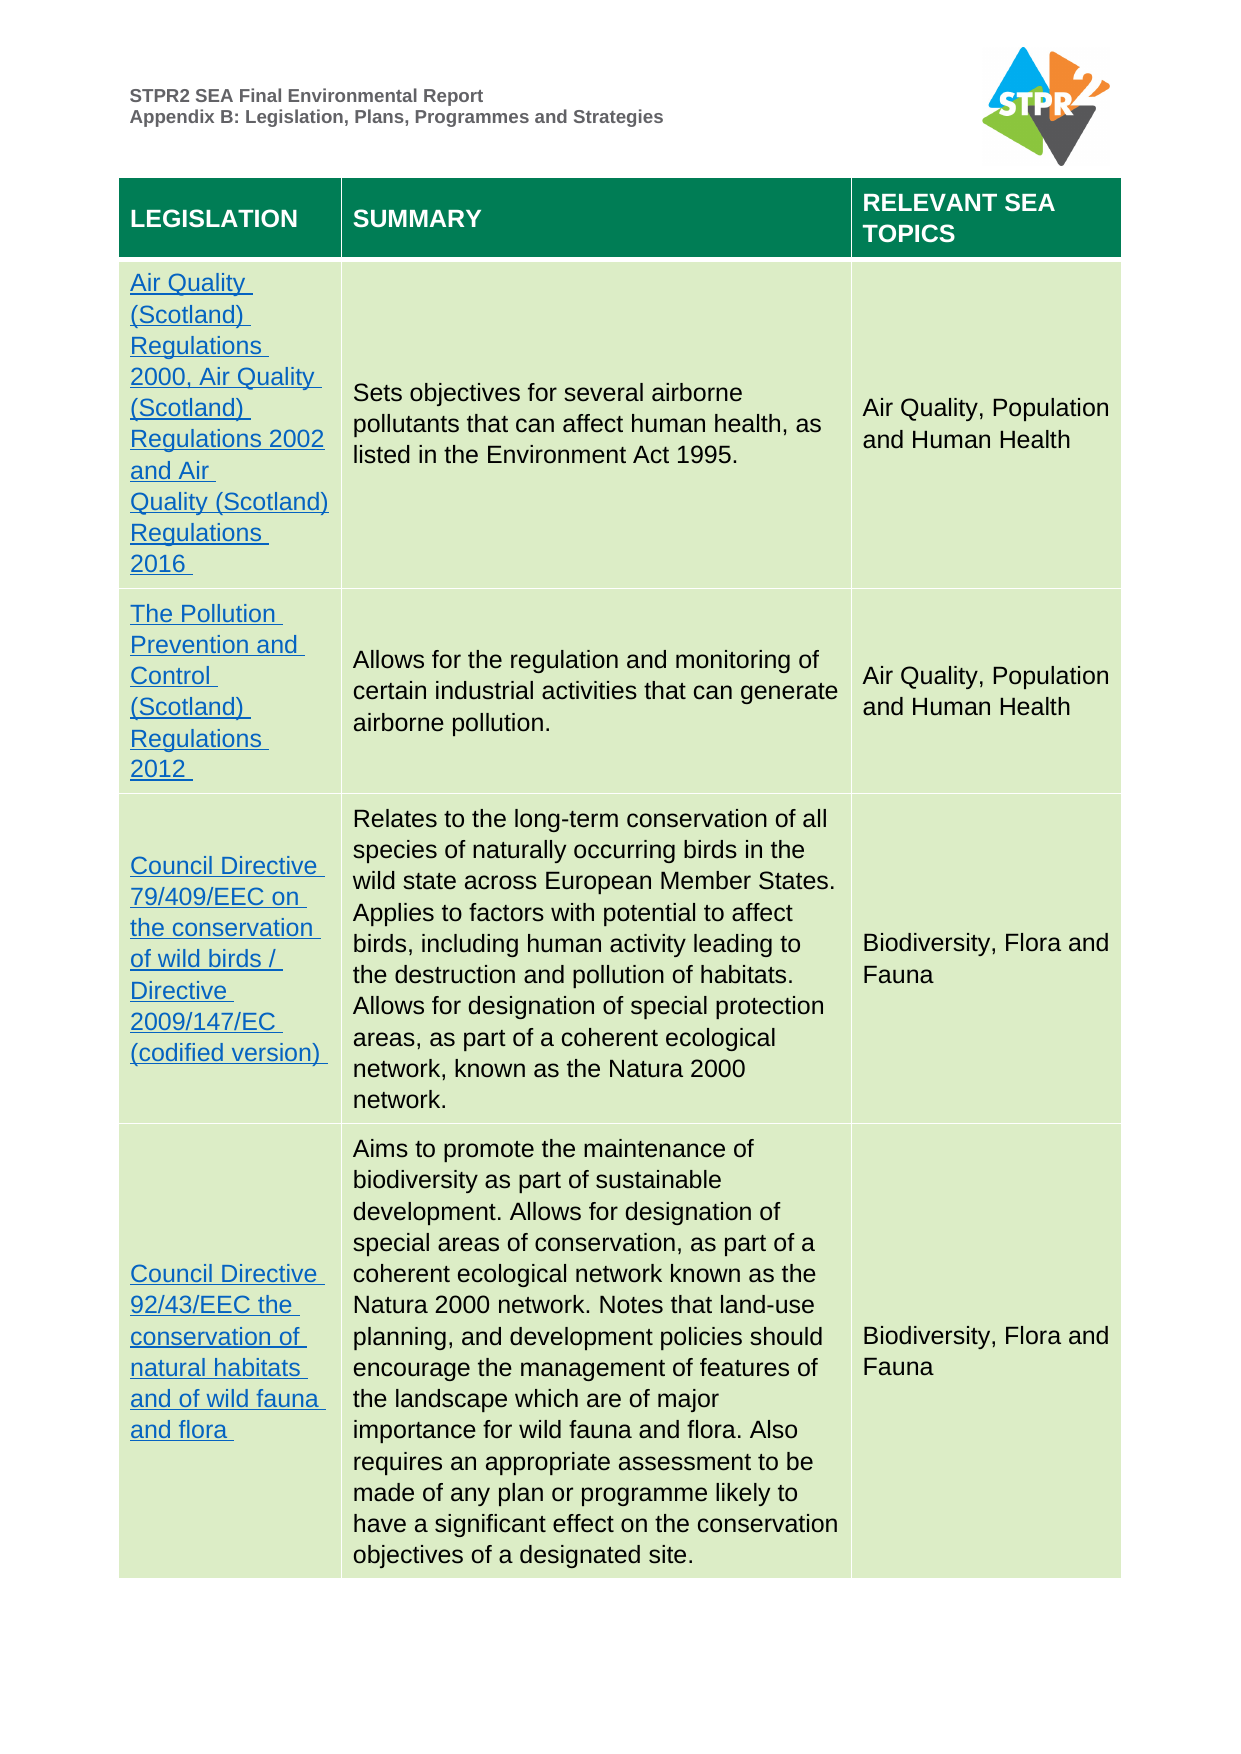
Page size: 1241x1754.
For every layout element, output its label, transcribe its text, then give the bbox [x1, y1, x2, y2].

table_header RELEVANT SEA TOPICS [852, 178, 1121, 257]
table_cell The Pollution Prevention and Control (Scotland) Regulations 2012 [119, 589, 341, 793]
table_cell Council Directive 79/409/EEC on the conservation of wild birds / Directive 2009/147/EC (codified version) [119, 794, 341, 1123]
table_header LEGISLATION [119, 178, 341, 257]
table_header SUMMARY [342, 178, 851, 257]
table_cell Air Quality, Population and Human Health [852, 262, 1121, 588]
picture [982, 47, 1110, 166]
table_cell Allows for the regulation and monitoring of certain industrial activities that can generate airborne pollution. [342, 589, 851, 793]
table_cell Aims to promote the maintenance of biodiversity as part of sustainable development. Allows for designation of special areas of conservation, as part of a coherent ecological network known as the Natura 2000 network. Notes that land-use planning, and development policies should encourage the management of features of the landscape which are of major importance for wild fauna and flora. Also requires an appropriate assessment to be made of any plan or programme likely to have a significant effect on the conservation objectives of a designated site. [342, 1124, 851, 1578]
table_cell Relates to the long-term conservation of all species of naturally occurring birds in the wild state across European Member States. Applies to factors with potential to affect birds, including human activity leading to the destruction and pollution of habitats. Allows for designation of special protection areas, as part of a coherent ecological network, known as the Natura 2000 network. [342, 794, 851, 1123]
table_cell Air Quality, Population and Human Health [852, 589, 1121, 793]
table_cell Biodiversity, Flora and Fauna [852, 794, 1121, 1123]
table_cell Air Quality (Scotland) Regulations 2000, Air Quality (Scotland) Regulations 2002 and Air Quality (Scotland) Regulations 2016 [119, 262, 341, 588]
table_cell Biodiversity, Flora and Fauna [852, 1124, 1121, 1578]
table_cell Sets objectives for several airborne pollutants that can affect human health, as listed in the Environment Act 1995. [342, 262, 851, 588]
table_cell Council Directive 92/43/EEC the conservation of natural habitats and of wild fauna and flora [119, 1124, 341, 1578]
